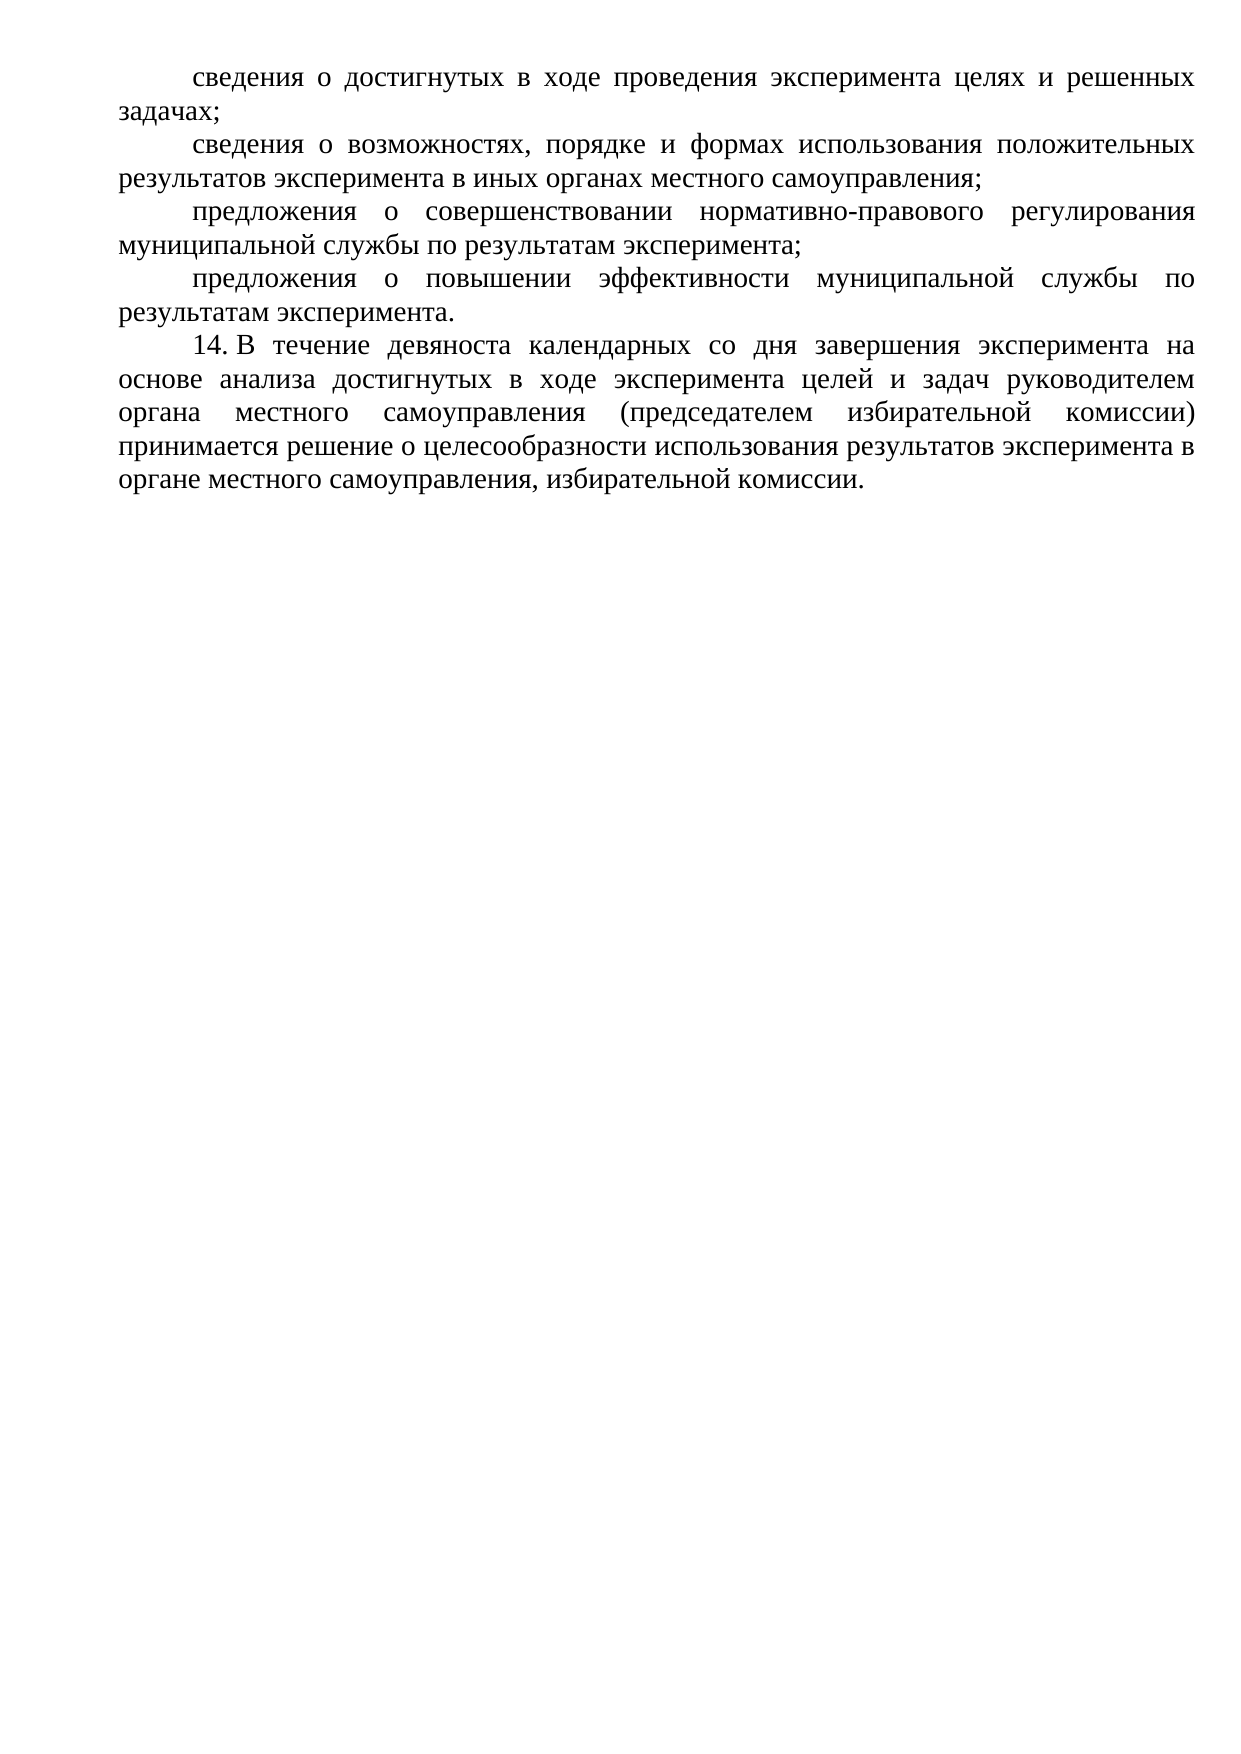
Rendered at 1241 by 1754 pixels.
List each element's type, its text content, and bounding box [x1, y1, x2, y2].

text сведения о достигнутых в ходе проведения эксперимента целях и решенных задачах; [118, 59, 1196, 126]
text сведения о возможностях, порядке и формах использования положительных результатов эксперимента в иных органах местного самоуправления; [118, 126, 1196, 193]
text предложения о совершенствовании нормативно-правового регулирования муниципальной службы по результатам эксперимента; [118, 193, 1196, 260]
text 14. В течение девяноста календарных со дня завершения эксперимента на основе анализа достигнутых в ходе эксперимента целей и задач руководителем органа местного самоуправления (председателем избирательной комиссии) принимается решение о целесообразности использования результатов эксперимента в органе местного самоуправления, избирательной комиссии. [118, 327, 1196, 495]
text предложения о повышении эффективности муниципальной службы по результатам эксперимента. [118, 260, 1196, 327]
